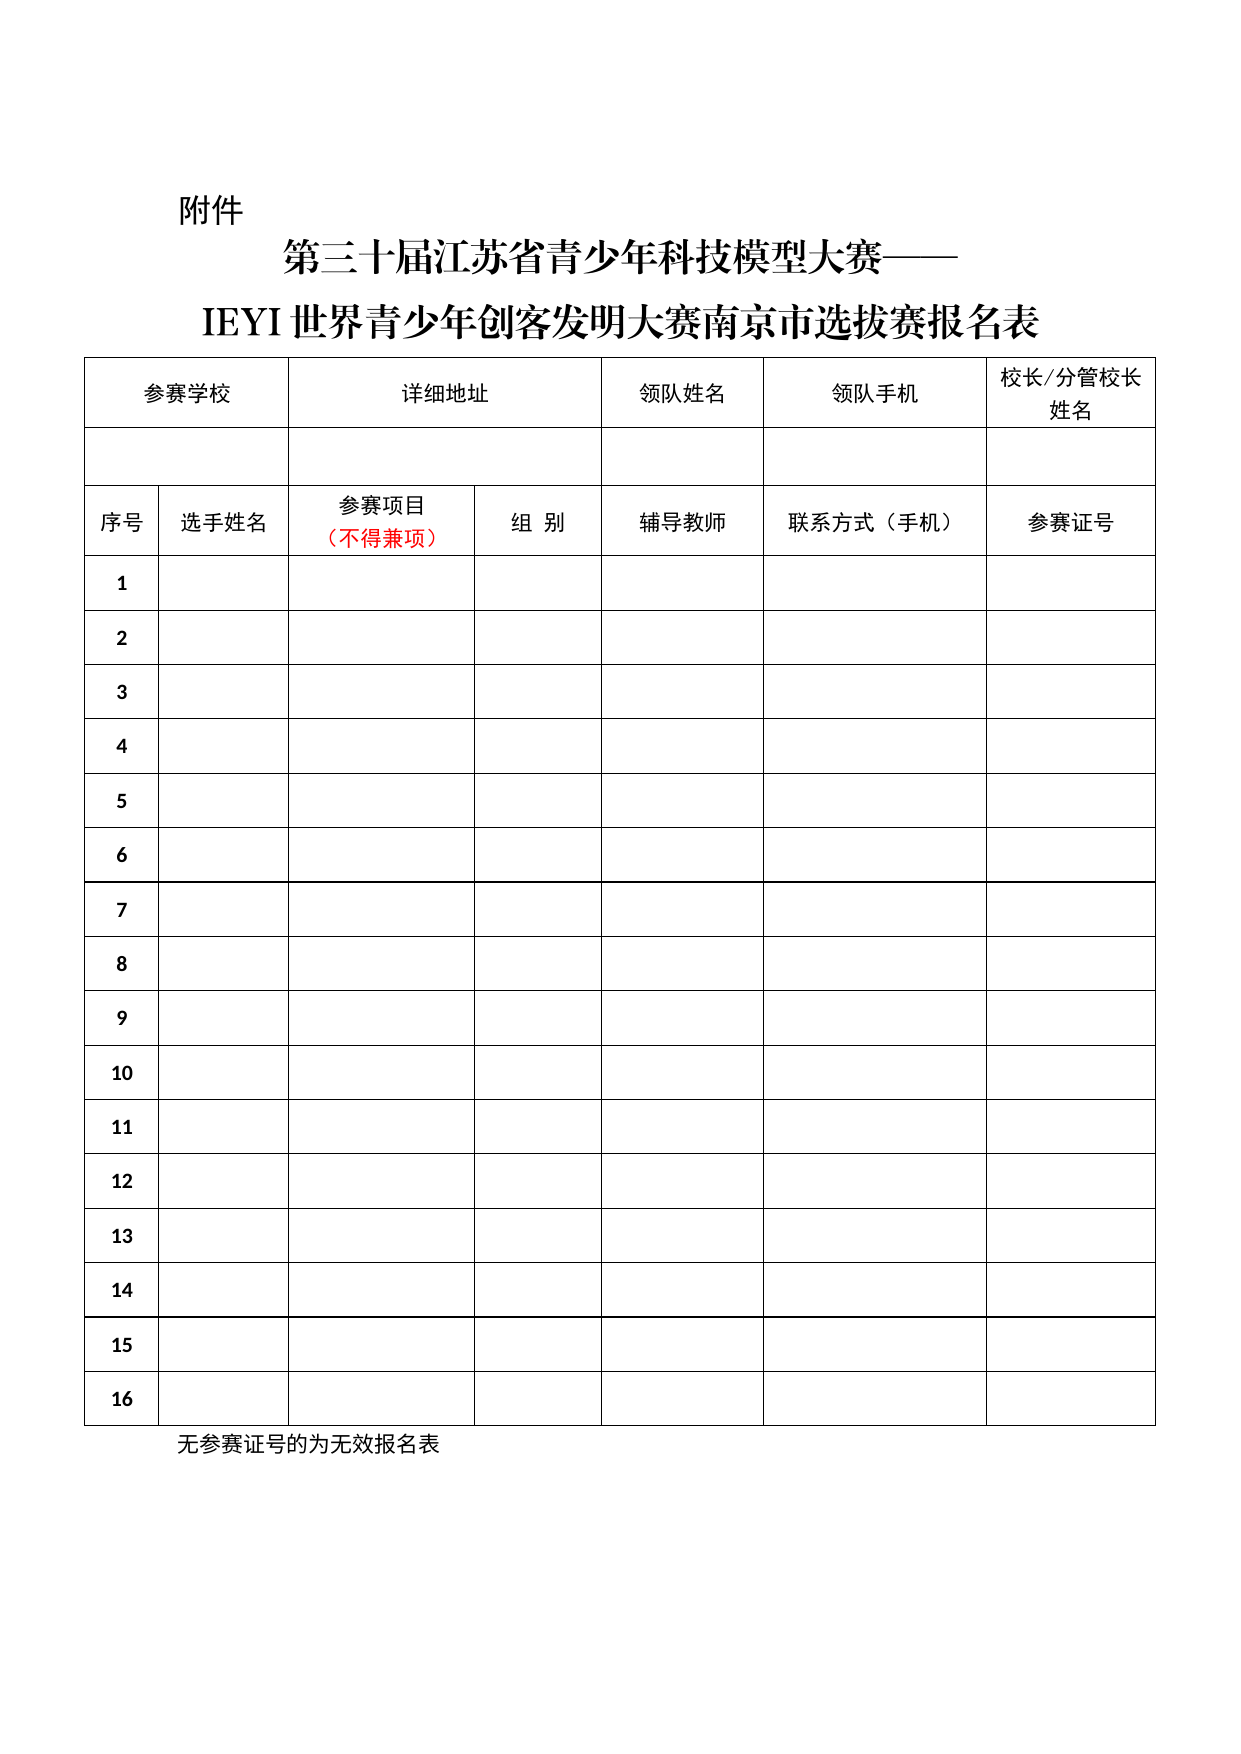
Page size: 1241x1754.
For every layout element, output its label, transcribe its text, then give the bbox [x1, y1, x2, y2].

table_cell [602, 1100, 763, 1153]
table_cell 参赛证号 [987, 486, 1155, 555]
table_cell [764, 1318, 986, 1371]
table_cell [987, 556, 1155, 609]
table_cell [159, 1154, 288, 1208]
table_cell 9 [85, 991, 158, 1044]
table_cell [289, 665, 474, 718]
table_cell [159, 1209, 288, 1262]
table_cell [475, 991, 601, 1044]
table_cell [987, 1154, 1155, 1208]
table_cell [602, 1154, 763, 1208]
table_header 参赛学校 [85, 358, 288, 427]
table_cell [987, 665, 1155, 718]
table_cell [987, 991, 1155, 1044]
table_cell [602, 1209, 763, 1262]
table_cell [159, 665, 288, 718]
table_cell [764, 1209, 986, 1262]
table_header 详细地址 [289, 358, 601, 427]
table_cell [602, 991, 763, 1044]
text 无参赛证号的为无效报名表 [177, 1426, 1063, 1459]
table_cell [289, 991, 474, 1044]
table_cell [987, 719, 1155, 773]
table_cell [289, 883, 474, 936]
table_cell [602, 665, 763, 718]
table_cell [289, 611, 474, 664]
table_cell [764, 883, 986, 936]
table_cell 2 [85, 611, 158, 664]
table_cell 3 [85, 665, 158, 718]
table_cell 1 [85, 556, 158, 609]
table_cell [764, 991, 986, 1044]
table_cell [289, 1046, 474, 1099]
table_cell [289, 719, 474, 773]
table_cell [475, 883, 601, 936]
table_header 领队姓名 [602, 358, 763, 427]
table_cell [159, 828, 288, 881]
table_cell [475, 1318, 601, 1371]
table_cell [289, 774, 474, 827]
table_cell [987, 1372, 1155, 1425]
table_cell 8 [85, 937, 158, 990]
text 第三十届江苏省青少年科技模型大赛—— [177, 227, 1063, 292]
table_cell [159, 774, 288, 827]
table_cell [159, 719, 288, 773]
table_cell [289, 828, 474, 881]
table_cell [475, 1154, 601, 1208]
table_cell [764, 1154, 986, 1208]
table_cell [289, 428, 601, 485]
table_cell [475, 1372, 601, 1425]
table_cell [289, 1318, 474, 1371]
table_cell [764, 719, 986, 773]
table_cell [159, 1372, 288, 1425]
text 附件 [177, 162, 1063, 227]
table_cell [987, 828, 1155, 881]
table_cell 7 [85, 883, 158, 936]
table_header 校长/分管校长 姓名 [987, 358, 1155, 427]
table_cell 组 别 [475, 486, 601, 555]
table_cell [602, 611, 763, 664]
table_cell 15 [85, 1318, 158, 1371]
table_cell [289, 1209, 474, 1262]
table_cell [602, 556, 763, 609]
table_cell [987, 1046, 1155, 1099]
table_cell [159, 1263, 288, 1316]
table_cell [475, 1100, 601, 1153]
table_cell [764, 665, 986, 718]
table_cell [289, 1263, 474, 1316]
table_cell 10 [85, 1046, 158, 1099]
table_cell [987, 1100, 1155, 1153]
table_cell [602, 719, 763, 773]
table_cell [987, 883, 1155, 936]
table_cell [764, 611, 986, 664]
table_cell [602, 1263, 763, 1316]
table_cell [475, 611, 601, 664]
table_cell 4 [85, 719, 158, 773]
table_cell [159, 556, 288, 609]
table_cell [475, 665, 601, 718]
table_cell [475, 828, 601, 881]
table_cell [764, 937, 986, 990]
table_cell [764, 428, 986, 485]
table_cell [987, 937, 1155, 990]
table_cell [602, 1372, 763, 1425]
table_cell [159, 937, 288, 990]
table_cell 16 [85, 1372, 158, 1425]
table_cell [159, 611, 288, 664]
table_cell [475, 719, 601, 773]
table_cell 12 [85, 1154, 158, 1208]
table_cell [602, 428, 763, 485]
table_cell [602, 1046, 763, 1099]
table_cell [475, 937, 601, 990]
table_cell [987, 774, 1155, 827]
table_cell [159, 883, 288, 936]
table_cell 6 [85, 828, 158, 881]
table_cell [764, 1046, 986, 1099]
table_cell [289, 1372, 474, 1425]
table_cell [475, 1263, 601, 1316]
table_cell 序号 [85, 486, 158, 555]
table_cell [475, 1209, 601, 1262]
table_cell [289, 1100, 474, 1153]
table_cell [159, 1318, 288, 1371]
table_cell [85, 428, 288, 485]
table_cell [987, 1263, 1155, 1316]
table_cell 14 [85, 1263, 158, 1316]
table_cell [602, 774, 763, 827]
table_cell [602, 937, 763, 990]
table_cell [475, 774, 601, 827]
table_cell [764, 1100, 986, 1153]
table_cell [159, 1100, 288, 1153]
table_header 领队手机 [764, 358, 986, 427]
table_cell [764, 774, 986, 827]
table_cell [289, 1154, 474, 1208]
text IEYI世界青少年创客发明大赛南京市选拔赛报名表 [177, 292, 1063, 357]
table_cell [764, 556, 986, 609]
table_cell [475, 1046, 601, 1099]
table_cell [987, 1209, 1155, 1262]
table_cell [987, 428, 1155, 485]
table_cell [602, 1318, 763, 1371]
table_cell 辅导教师 [602, 486, 763, 555]
table_cell 参赛项目 （不得兼项） [289, 486, 474, 555]
table_cell 13 [85, 1209, 158, 1262]
table_cell [602, 828, 763, 881]
table_cell [602, 883, 763, 936]
table_cell 11 [85, 1100, 158, 1153]
table_cell [289, 556, 474, 609]
table_cell 选手姓名 [159, 486, 288, 555]
table_cell [159, 1046, 288, 1099]
table_cell [764, 1372, 986, 1425]
table_cell 联系方式（手机） [764, 486, 986, 555]
table_cell [289, 937, 474, 990]
table_cell [764, 828, 986, 881]
table_cell 5 [85, 774, 158, 827]
table_cell [764, 1263, 986, 1316]
table_cell [159, 991, 288, 1044]
table_cell [475, 556, 601, 609]
table_cell [987, 1318, 1155, 1371]
table_cell [987, 611, 1155, 664]
